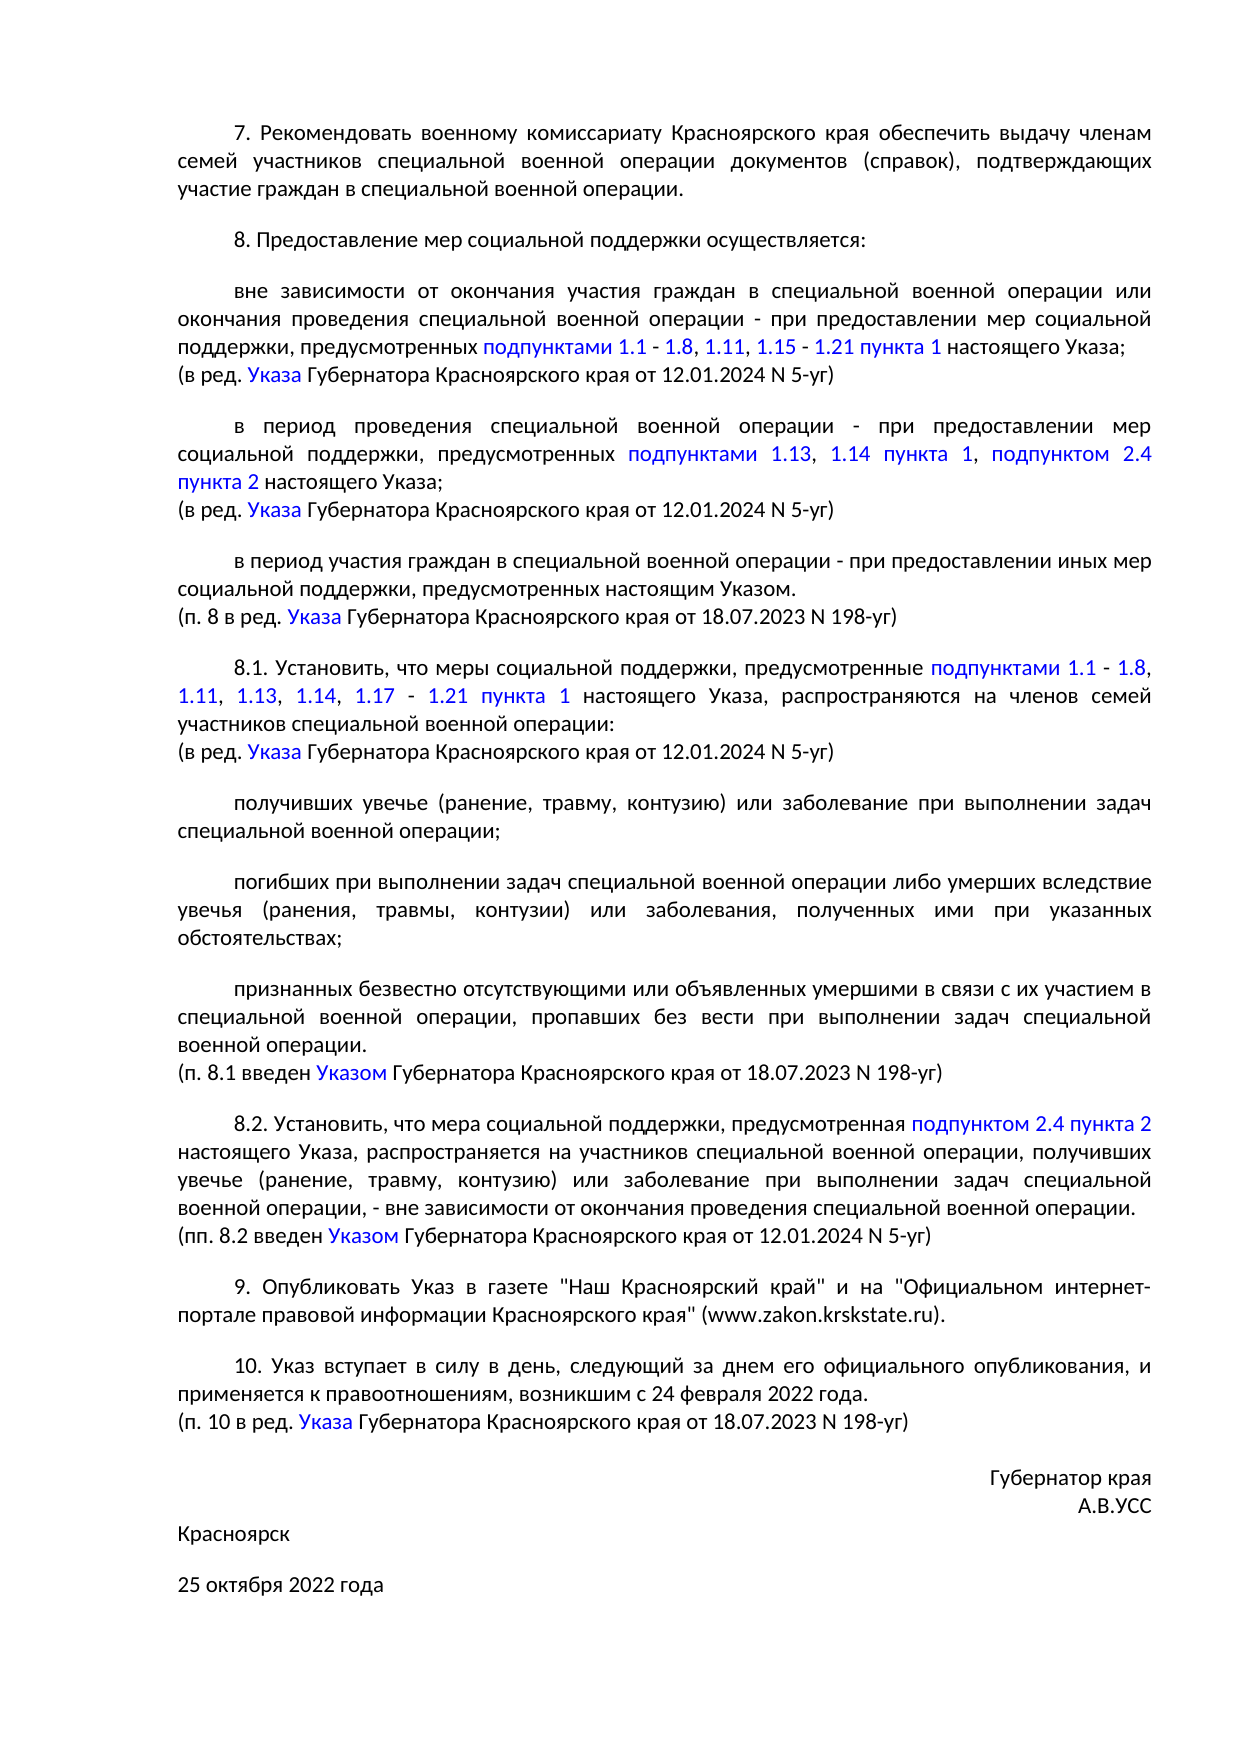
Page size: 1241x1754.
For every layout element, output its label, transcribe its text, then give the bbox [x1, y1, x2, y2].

text погибших при выполнении задач специальной военной операции либо умерших вследствие увечья (ранения, травмы, контузии) или заболевания, полученных ими при указанных обстоятельствах; [177, 867, 1152, 951]
text Красноярск [177, 1519, 1152, 1547]
text (п. 8 в ред. Указа Губернатора Красноярского края от 18.07.2023 N 198-уг) [177, 602, 1152, 630]
text 9. Опубликовать Указ в газете "Наш Красноярский край" и на "Официальном интернет-портале правовой информации Красноярского края" (www.zakon.krskstate.ru). [177, 1272, 1152, 1328]
text 25 октября 2022 года [177, 1570, 1152, 1598]
text получивших увечье (ранение, травму, контузию) или заболевание при выполнении задач специальной военной операции; [177, 788, 1152, 844]
text в период участия граждан в специальной военной операции - при предоставлении иных мер социальной поддержки, предусмотренных настоящим Указом. [177, 546, 1152, 602]
text (в ред. Указа Губернатора Красноярского края от 12.01.2024 N 5-уг) [177, 360, 1152, 388]
text А.В.УСС [177, 1491, 1152, 1519]
text 8.2. Установить, что мера социальной поддержки, предусмотренная подпунктом 2.4 пункта 2 настоящего Указа, распространяется на участников специальной военной операции, получивших увечье (ранение, травму, контузию) или заболевание при выполнении задач специальной военной операции, - вне зависимости от окончания проведения специальной военной операции. [177, 1109, 1152, 1221]
text 10. Указ вступает в силу в день, следующий за днем его официального опубликования, и применяется к правоотношениям, возникшим с 24 февраля 2022 года. [177, 1351, 1152, 1407]
text признанных безвестно отсутствующими или объявленных умершими в связи с их участием в специальной военной операции, пропавших без вести при выполнении задач специальной военной операции. [177, 974, 1152, 1058]
text 7. Рекомендовать военному комиссариату Красноярского края обеспечить выдачу членам семей участников специальной военной операции документов (справок), подтверждающих участие граждан в специальной военной операции. [177, 118, 1152, 202]
text (п. 10 в ред. Указа Губернатора Красноярского края от 18.07.2023 N 198-уг) [177, 1407, 1152, 1435]
text (пп. 8.2 введен Указом Губернатора Красноярского края от 12.01.2024 N 5-уг) [177, 1221, 1152, 1249]
text в период проведения специальной военной операции - при предоставлении мер социальной поддержки, предусмотренных подпунктами 1.13, 1.14 пункта 1, подпунктом 2.4 пункта 2 настоящего Указа; [177, 411, 1152, 495]
text 8.1. Установить, что меры социальной поддержки, предусмотренные подпунктами 1.1 - 1.8, 1.11, 1.13, 1.14, 1.17 - 1.21 пункта 1 настоящего Указа, распространяются на членов семей участников специальной военной операции: [177, 653, 1152, 737]
text (в ред. Указа Губернатора Красноярского края от 12.01.2024 N 5-уг) [177, 737, 1152, 765]
text вне зависимости от окончания участия граждан в специальной военной операции или окончания проведения специальной военной операции - при предоставлении мер социальной поддержки, предусмотренных подпунктами 1.1 - 1.8, 1.11, 1.15 - 1.21 пункта 1 настоящего Указа; [177, 276, 1152, 360]
text (в ред. Указа Губернатора Красноярского края от 12.01.2024 N 5-уг) [177, 495, 1152, 523]
text 8. Предоставление мер социальной поддержки осуществляется: [177, 225, 1152, 253]
text (п. 8.1 введен Указом Губернатора Красноярского края от 18.07.2023 N 198-уг) [177, 1058, 1152, 1086]
text Губернатор края [177, 1463, 1152, 1491]
